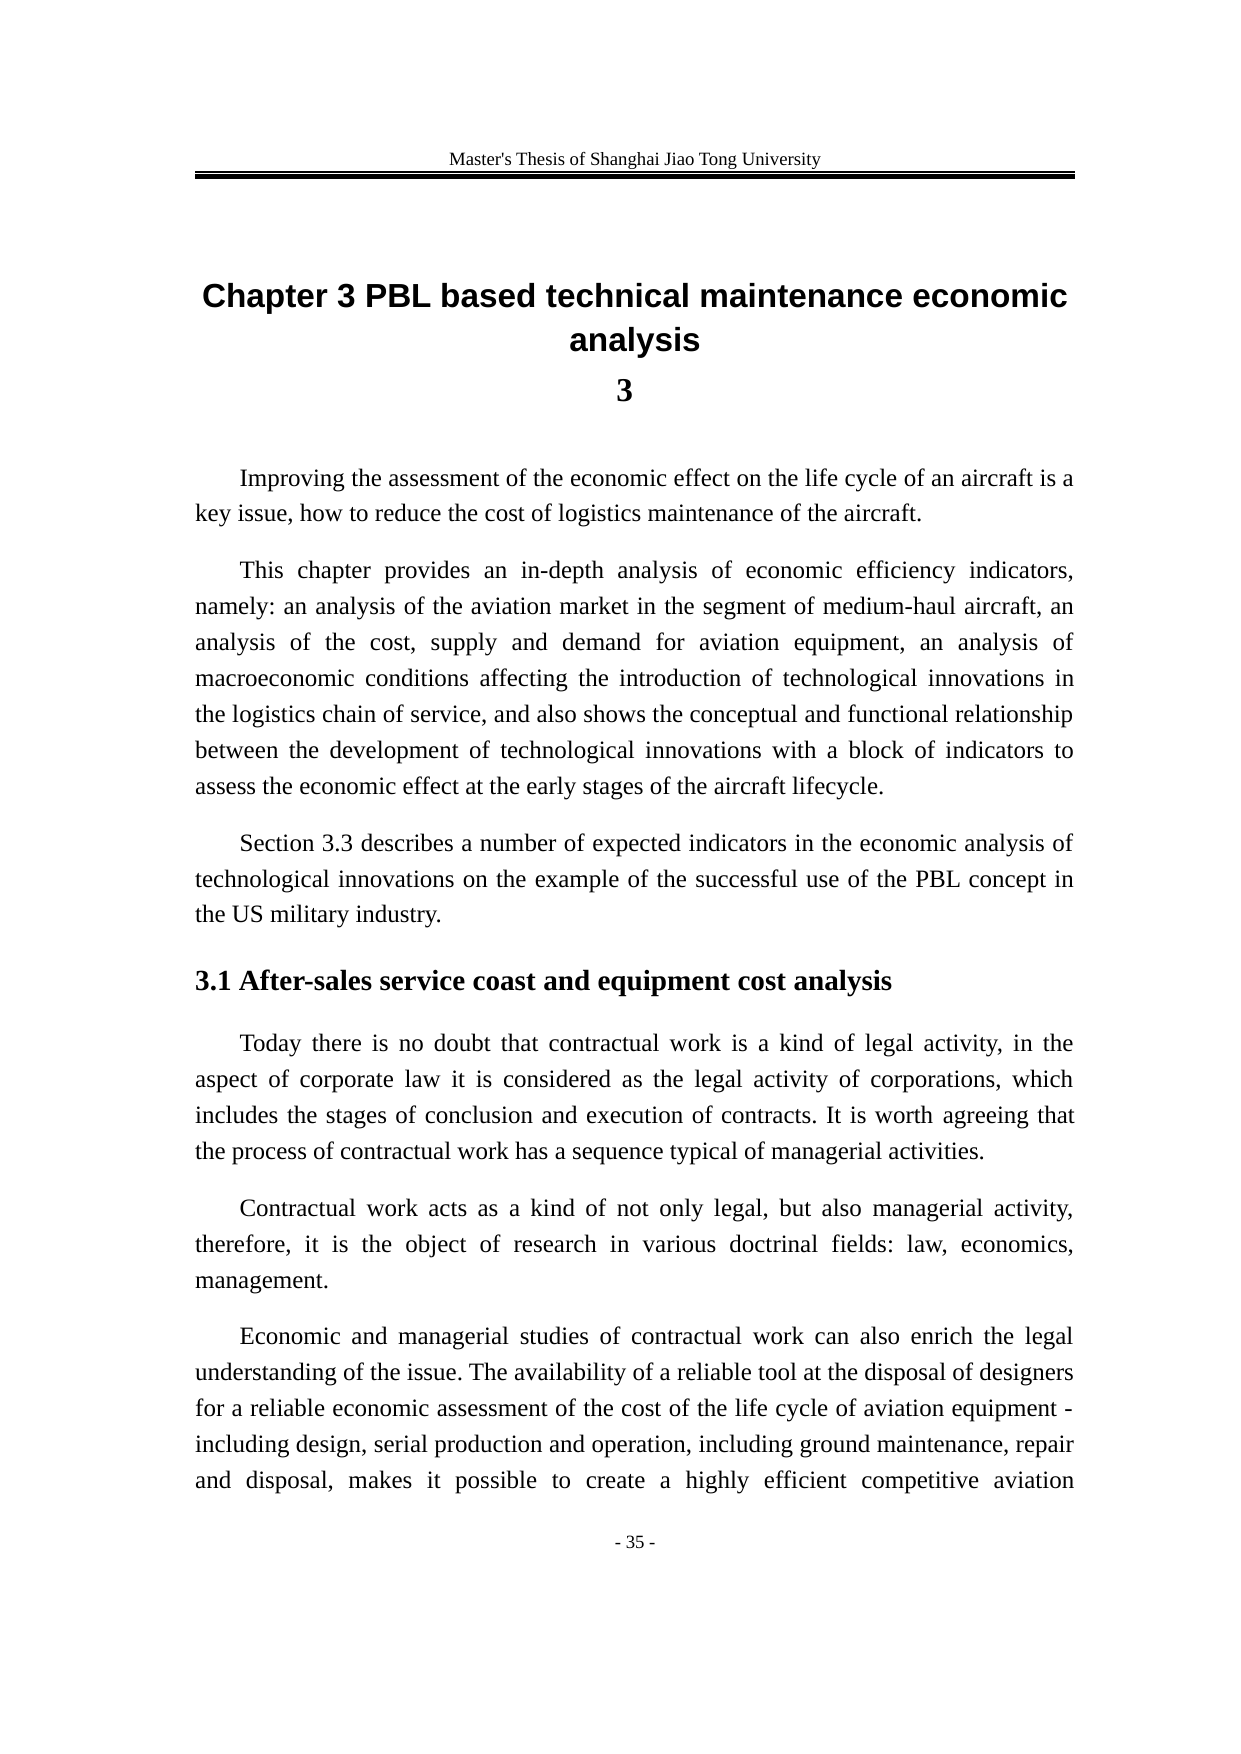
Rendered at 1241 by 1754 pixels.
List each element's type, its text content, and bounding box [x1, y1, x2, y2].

text Improving the assessment of the economic effect on the life cycle of an aircraft is a key issue, how to reduce the cost of logistics maintenance of the aircraft. [195, 463, 1075, 527]
subtitle After-sales service coast and equipment cost analysis [195, 963, 1075, 996]
text Today there is no doubt that contractual work is a kind of legal activity, in the aspect of corporate law it is considered as the legal activity of corporations, which includes the stages of conclusion and execution of contracts. It is worth agreeing that the process of contractual work has a sequence typical of managerial activities. [195, 1028, 1075, 1165]
text This chapter provides an in-depth analysis of economic efficiency indicators, namely: an analysis of the aviation market in the segment of medium-haul aircraft, an analysis of the cost, supply and demand for aviation equipment, an analysis of macroeconomic conditions affecting the introduction of technological innovations in the logistics chain of service, and also shows the conceptual and functional relationship between the development of technological innovations with a block of indicators to assess the economic effect at the early stages of the aircraft lifecycle. [195, 555, 1075, 800]
text Contractual work acts as a kind of not only legal, but also managerial activity, therefore, it is the object of research in various doctrinal fields: law, economics, management. [195, 1193, 1075, 1293]
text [195, 1321, 1075, 1494]
title Chapter 3 PBL based technical maintenance economic analysis [195, 276, 1075, 358]
text Section 3.3 describes a number of expected indicators in the economic analysis of technological innovations on the example of the successful use of the PBL concept in the US military industry. [195, 828, 1075, 928]
